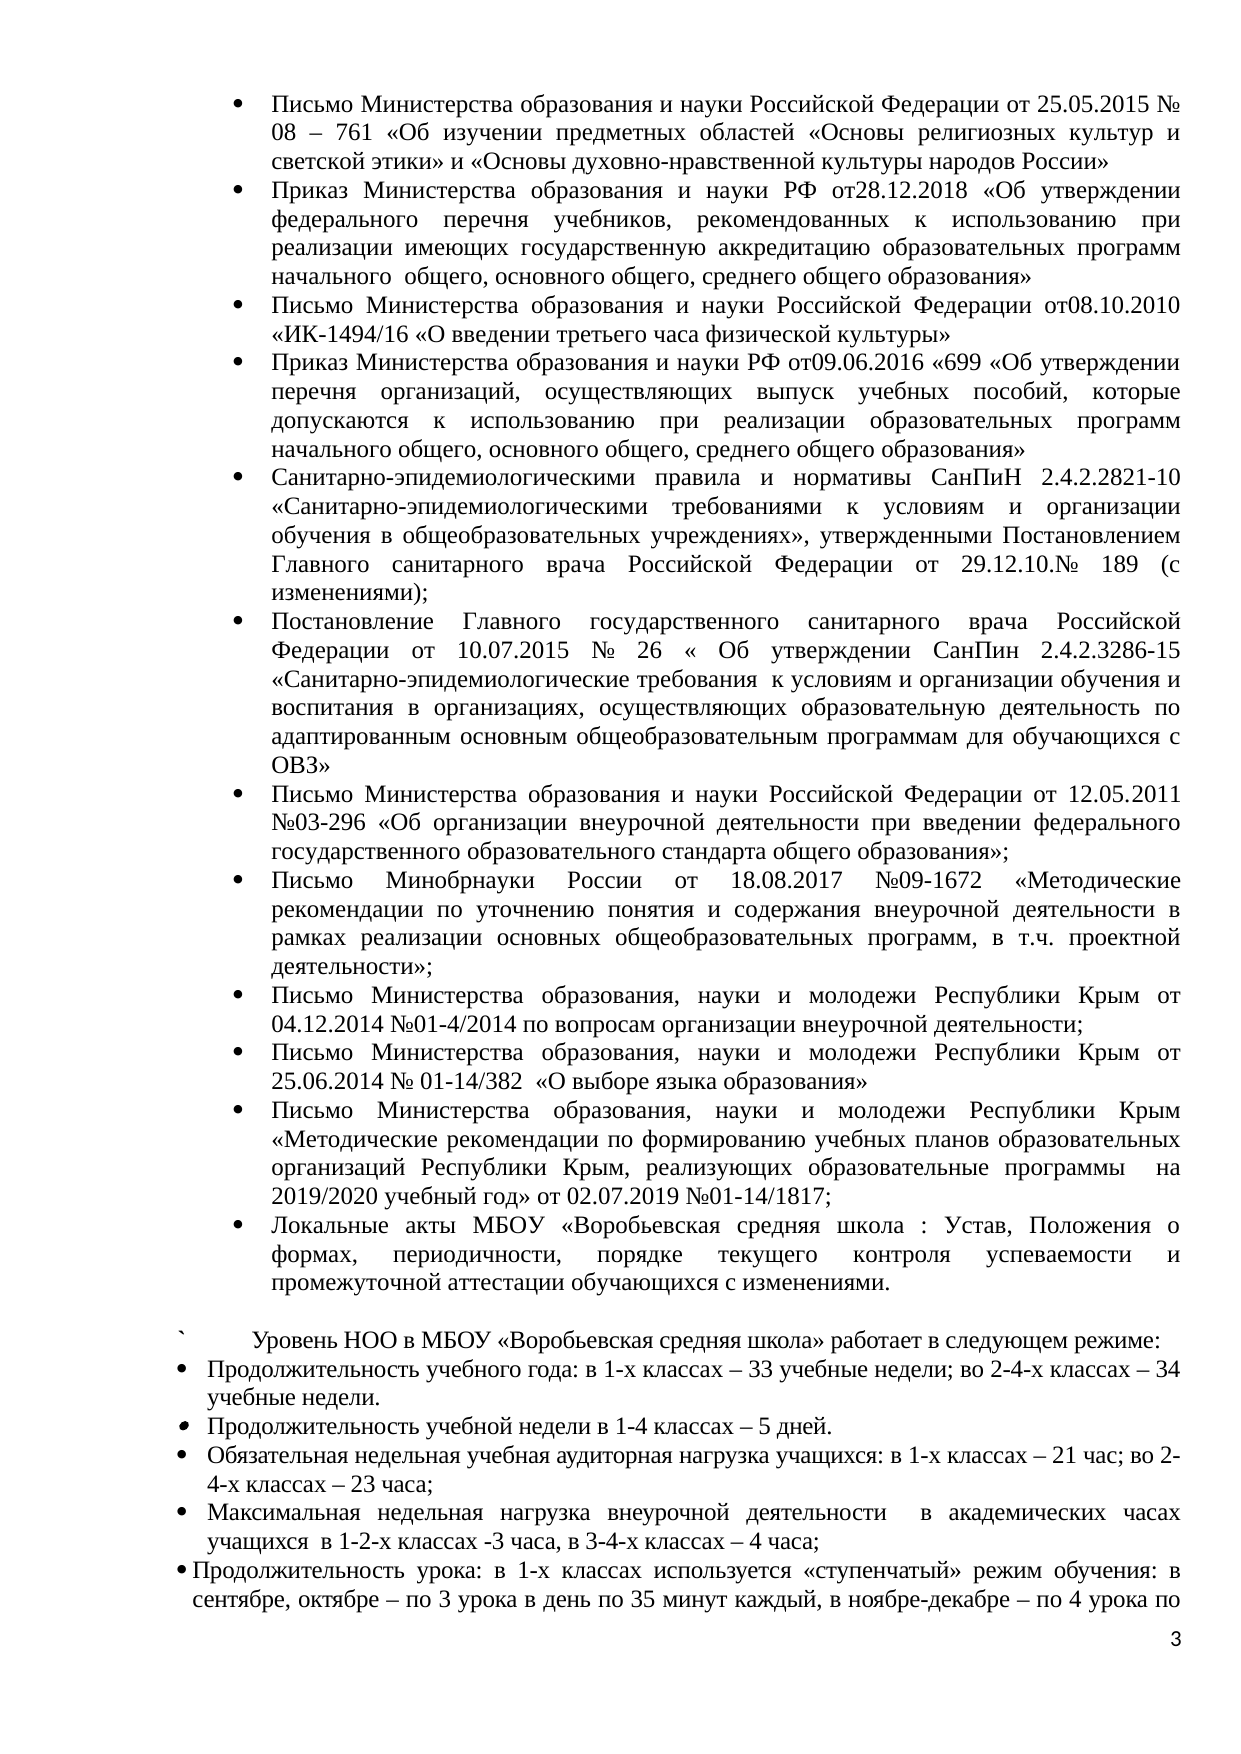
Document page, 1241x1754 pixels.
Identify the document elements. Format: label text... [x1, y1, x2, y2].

list Приказ Министерства образования и науки РФ от09.06.2016 «699 «Об утверждении перечня организаций, осуществляющих выпуск учебных пособий, которые допускаются к использованию при реализации образовательных программ начального общего, основного общего, среднего общего образования» [233, 347, 1181, 462]
list Приказ Министерства образования и науки РФ от28.12.2018 «Об утверждении федерального перечня учебников, рекомендованных к использованию при реализации имеющих государственную аккредитацию образовательных программ начального общего, основного общего, среднего общего образования» [233, 175, 1181, 290]
list Постановление Главного государственного санитарного врача Российской Федерации от 10.07.2015 № 26 « Об утверждении СанПин 2.4.2.3286-15 «Санитарно-эпидемиологические требования к условиям и организации обучения и воспитания в организациях, осуществляющих образовательную деятельность по адаптированным основным общеобразовательным программам для обучающихся с ОВЗ» [233, 606, 1181, 779]
list Продолжительность учебной недели в 1-4 классах – 5 дней. [177, 1411, 1181, 1440]
text ` Уровень НОО в МБОУ «Воробьевская средняя школа» работает в следующем режиме: [177, 1325, 1181, 1354]
list Максимальная недельная нагрузка внеурочной деятельности в академических часах учащихся в 1-2-х классах -3 часа, в 3-4-х классах – 4 часа; [177, 1497, 1181, 1555]
list Локальные акты МБОУ «Воробьевская средняя школа : Устав, Положения о формах, периодичности, порядке текущего контроля успеваемости и промежуточной аттестации обучающихся с изменениями. [233, 1210, 1181, 1296]
list Письмо Министерства образования, науки и молодежи Республики Крым «Методические рекомендации по формированию учебных планов образовательных организаций Республики Крым, реализующих образовательные программы на 2019/2020 учебный год» от 02.07.2019 №01-14/1817; [233, 1095, 1181, 1210]
list Письмо Министерства образования и науки Российской Федерации от 12.05.2011 №03-296 «Об организации внеурочной деятельности при введении федерального государственного образовательного стандарта общего образования»; [233, 779, 1181, 865]
list Письмо Министерства образования и науки Российской Федерации от08.10.2010 «ИК-1494/16 «О введении третьего часа физической культуры» [233, 290, 1181, 347]
list Обязательная недельная учебная аудиторная нагрузка учащихся: в 1-х классах – 21 час; во 2-4-х классах – 23 часа; [177, 1440, 1181, 1497]
list Письмо Минобрнауки России от 18.08.2017 №09-1672 «Методические рекомендации по уточнению понятия и содержания внеурочной деятельности в рамках реализации основных общеобразовательных программ, в т.ч. проектной деятельности»; [233, 865, 1181, 980]
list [177, 1555, 1181, 1612]
list Продолжительность учебного года: в 1-х классах – 33 учебные недели; во 2-4-х классах – 34 учебные недели. [177, 1354, 1181, 1411]
list Письмо Министерства образования, науки и молодежи Республики Крым от 04.12.2014 №01-4/2014 по вопросам организации внеурочной деятельности; [233, 980, 1181, 1037]
list Письмо Министерства образования и науки Российской Федерации от 25.05.2015 № 08 – 761 «Об изучении предметных областей «Основы религиозных культур и светской этики» и «Основы духовно-нравственной культуры народов России» [233, 89, 1181, 175]
list Санитарно-эпидемиологическими правила и нормативы СанПиН 2.4.2.2821-10 «Санитарно-эпидемиологическими требованиями к условиям и организации обучения в общеобразовательных учреждениях», утвержденными Постановлением Главного санитарного врача Российской Федерации от 29.12.10.№ 189 (с изменениями); [233, 462, 1181, 606]
list Письмо Министерства образования, науки и молодежи Республики Крым от 25.06.2014 № 01-14/382 «О выборе языка образования» [233, 1037, 1181, 1095]
